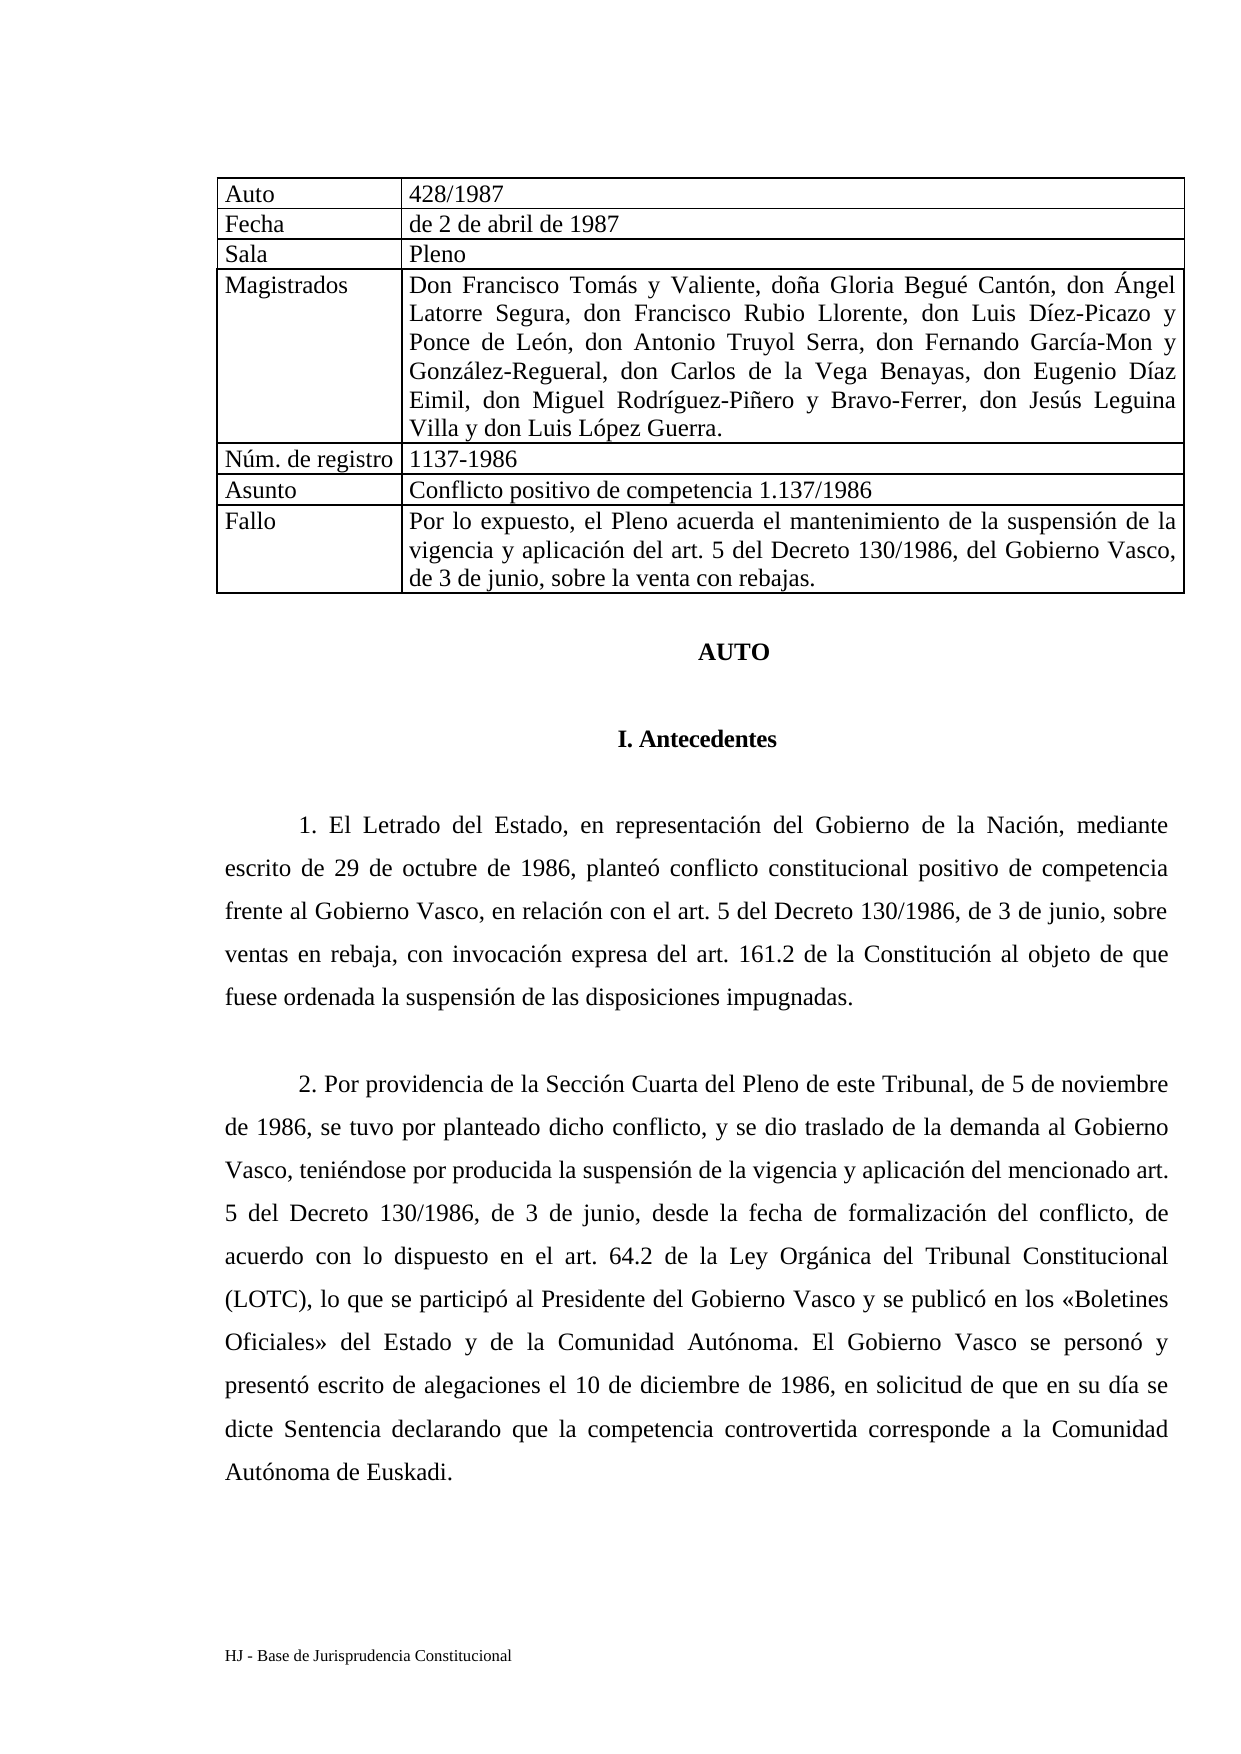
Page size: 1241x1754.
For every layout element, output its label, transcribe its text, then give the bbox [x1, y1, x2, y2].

table_cell 1137-1986 [403, 444, 1183, 473]
table_cell Conflicto positivo de competencia 1.137/1986 [403, 475, 1183, 504]
text 1. El Letrado del Estado, en representación del Gobierno de la Nación, mediante escrito de 29 de octubre de 1986, planteó conflicto constitucional positivo de competencia frente al Gobierno Vasco, en relación con el art. 5 del Decreto 130/1986, de 3 de junio, sobre ventas en rebaja, con invocación expresa del art. 161.2 de la Constitución al objeto de que fuese ordenada la suspensión de las disposiciones impugnadas. [224, 810, 1169, 1011]
table_cell Por lo expuesto, el Pleno acuerda el mantenimiento de la suspensión de la vigencia y aplicación del art. 5 del Decreto 130/1986, del Gobierno Vasco, de 3 de junio, sobre la venta con rebajas. [403, 506, 1183, 592]
text 2. Por providencia de la Sección Cuarta del Pleno de este Tribunal, de 5 de noviembre de 1986, se tuvo por planteado dicho conflicto, y se dio traslado de la demanda al Gobierno Vasco, teniéndose por producida la suspensión de la vigencia y aplicación del mencionado art. 5 del Decreto 130/1986, de 3 de junio, desde la fecha de formalización del conflicto, de acuerdo con lo dispuesto en el art. 64.2 de la Ley Orgánica del Tribunal Constitucional (LOTC), lo que se participó al Presidente del Gobierno Vasco y se publicó en los «Boletines Oficiales» del Estado y de la Comunidad Autónoma. El Gobierno Vasco se personó y presentó escrito de alegaciones el 10 de diciembre de 1986, en solicitud de que en su día se dicte Sentencia declarando que la competencia controvertida corresponde a la Comunidad Autónoma de Euskadi. [224, 1069, 1169, 1486]
table_header 428/1987 [402, 179, 1184, 207]
table_cell Fallo [218, 506, 401, 592]
text I. Antecedentes [224, 724, 1169, 752]
text AUTO [224, 637, 1169, 666]
table_cell Don Francisco Tomás y Valiente, doña Gloria Begué Cantón, don Ángel Latorre Segura, don Francisco Rubio Llorente, don Luis Díez-Picazo y Ponce de León, don Antonio Truyol Serra, don Fernando García-Mon y González-Regueral, don Carlos de la Vega Benayas, don Eugenio Díaz Eimil, don Miguel Rodríguez-Piñero y Bravo-Ferrer, don Jesús Leguina Villa y don Luis López Guerra. [403, 270, 1183, 442]
table_cell Fecha [218, 209, 401, 238]
table_cell Pleno [402, 240, 1184, 268]
table_header Auto [218, 179, 401, 207]
table_cell Asunto [218, 475, 401, 504]
table_cell Sala [218, 240, 401, 268]
table_cell Magistrados [218, 270, 401, 442]
table_cell de 2 de abril de 1987 [402, 209, 1184, 238]
table_cell Núm. de registro [218, 444, 401, 473]
